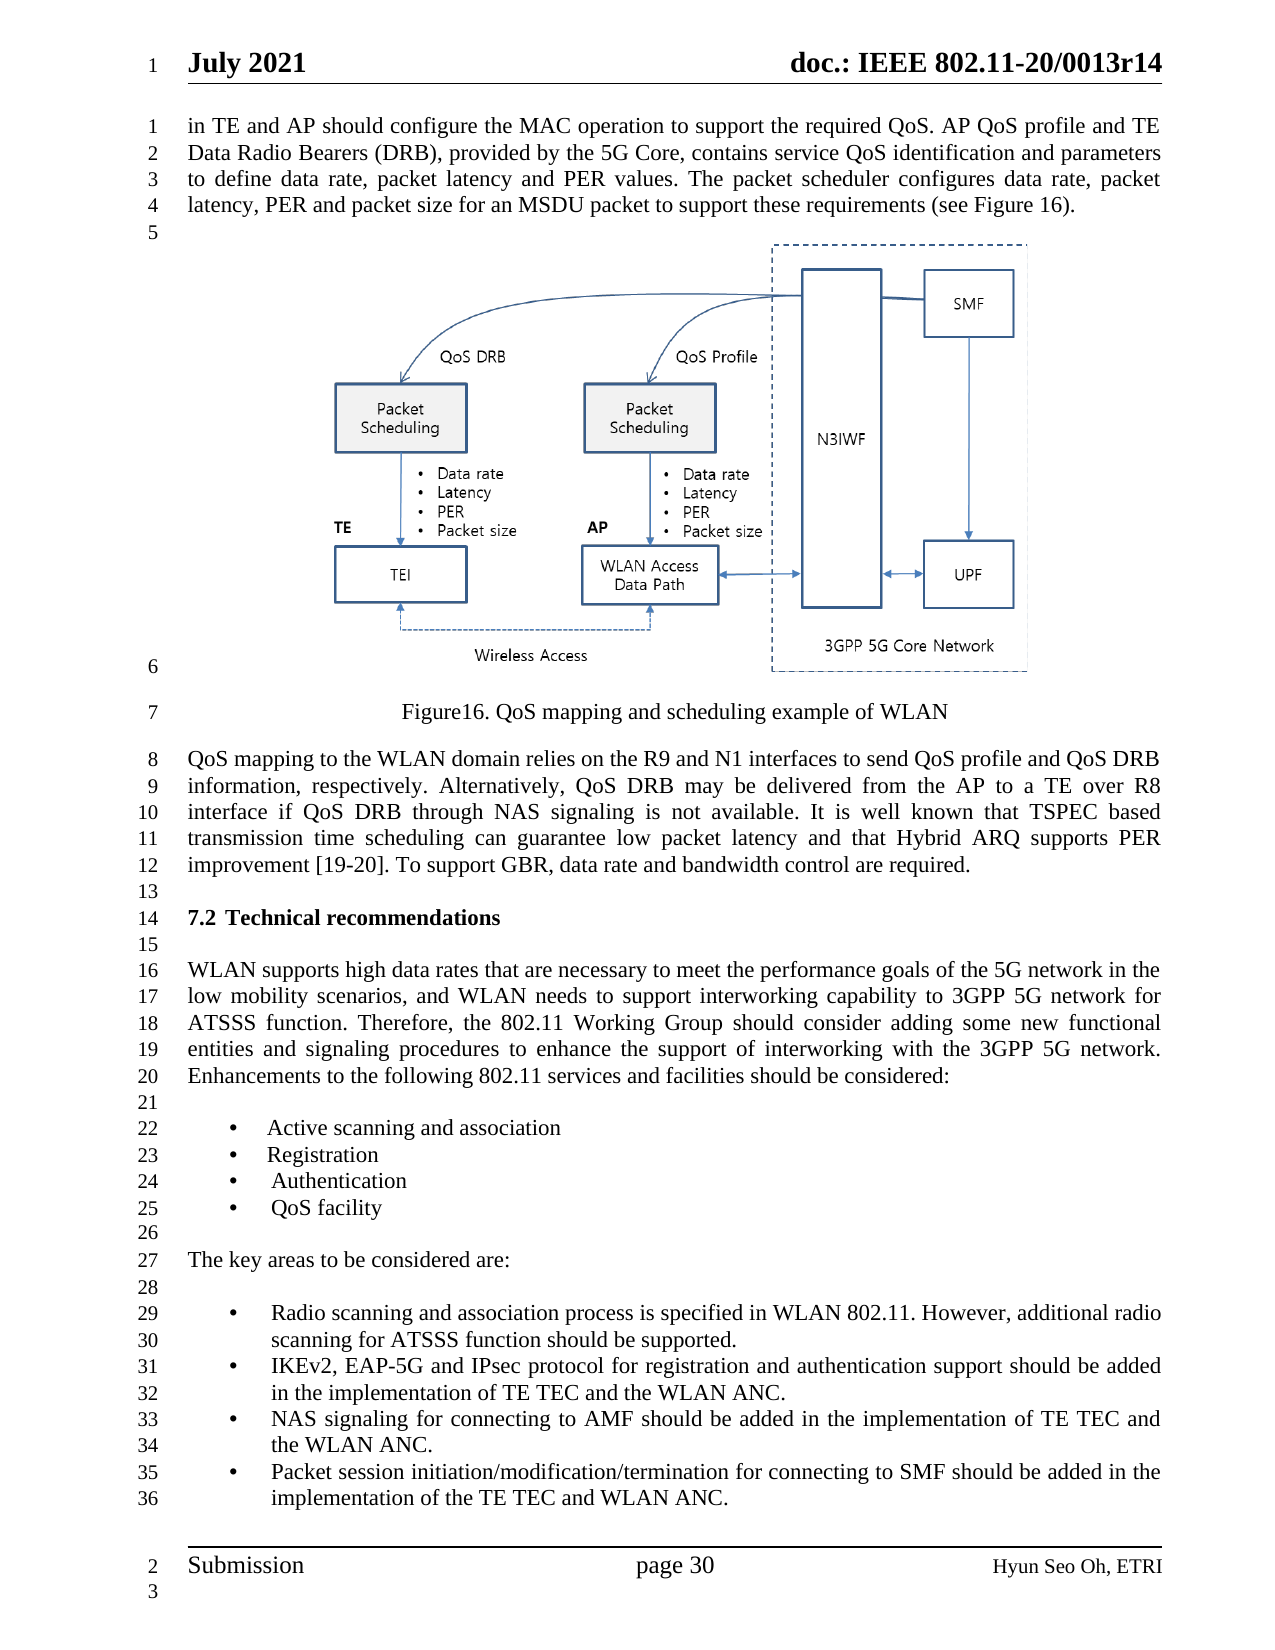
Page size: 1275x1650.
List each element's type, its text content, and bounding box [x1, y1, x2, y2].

list QoS facility [229, 1194, 1162, 1220]
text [187, 112, 1162, 218]
subtitle Technical recommendations [187, 903, 1162, 930]
list Radio scanning and association process is specified in WLAN 802.11. However, additional radio scanning for ATSSS function should be supported. [229, 1299, 1162, 1352]
text Figure16. QoS mapping and scheduling example of WLAN [187, 698, 1162, 724]
list Active scanning and association [229, 1114, 1162, 1141]
list IKEv2, EAP-5G and IPsec protocol for registration and authentication support should be added in the implementation of TE TEC and the WLAN ANC. [229, 1352, 1162, 1405]
list NAS signaling for connecting to AMF should be added in the implementation of TE TEC and the WLAN ANC. [229, 1405, 1162, 1458]
picture [323, 244, 1028, 674]
list Registration [229, 1141, 1162, 1167]
text The key areas to be considered are: [187, 1247, 1162, 1273]
text WLAN supports high data rates that are necessary to meet the performance goals of the 5G network in the low mobility scenarios, and WLAN needs to support interworking capability to 3GPP 5G network for ATSSS function. Therefore, the 802.11 Working Group should consider adding some new functional entities and signaling procedures to enhance the support of interworking with the 3GPP 5G network. Enhancements to the following 802.11 services and facilities should be considered: [187, 956, 1162, 1088]
text QoS mapping to the WLAN domain relies on the R9 and N1 interfaces to send QoS profile and QoS DRB information, respectively. Alternatively, QoS DRB may be delivered from the AP to a TE over R8 interface if QoS DRB through NAS signaling is not available. It is well known that TSPEC based transmission time scheduling can guarantee low packet latency and that Hybrid ARQ supports PER improvement [19-20]. To support GBR, data rate and bandwidth control are required. [187, 745, 1162, 877]
list Authentication [229, 1167, 1162, 1194]
list Packet session initiation/modification/termination for connecting to SMF should be added in the implementation of the TE TEC and WLAN ANC. [229, 1458, 1162, 1511]
